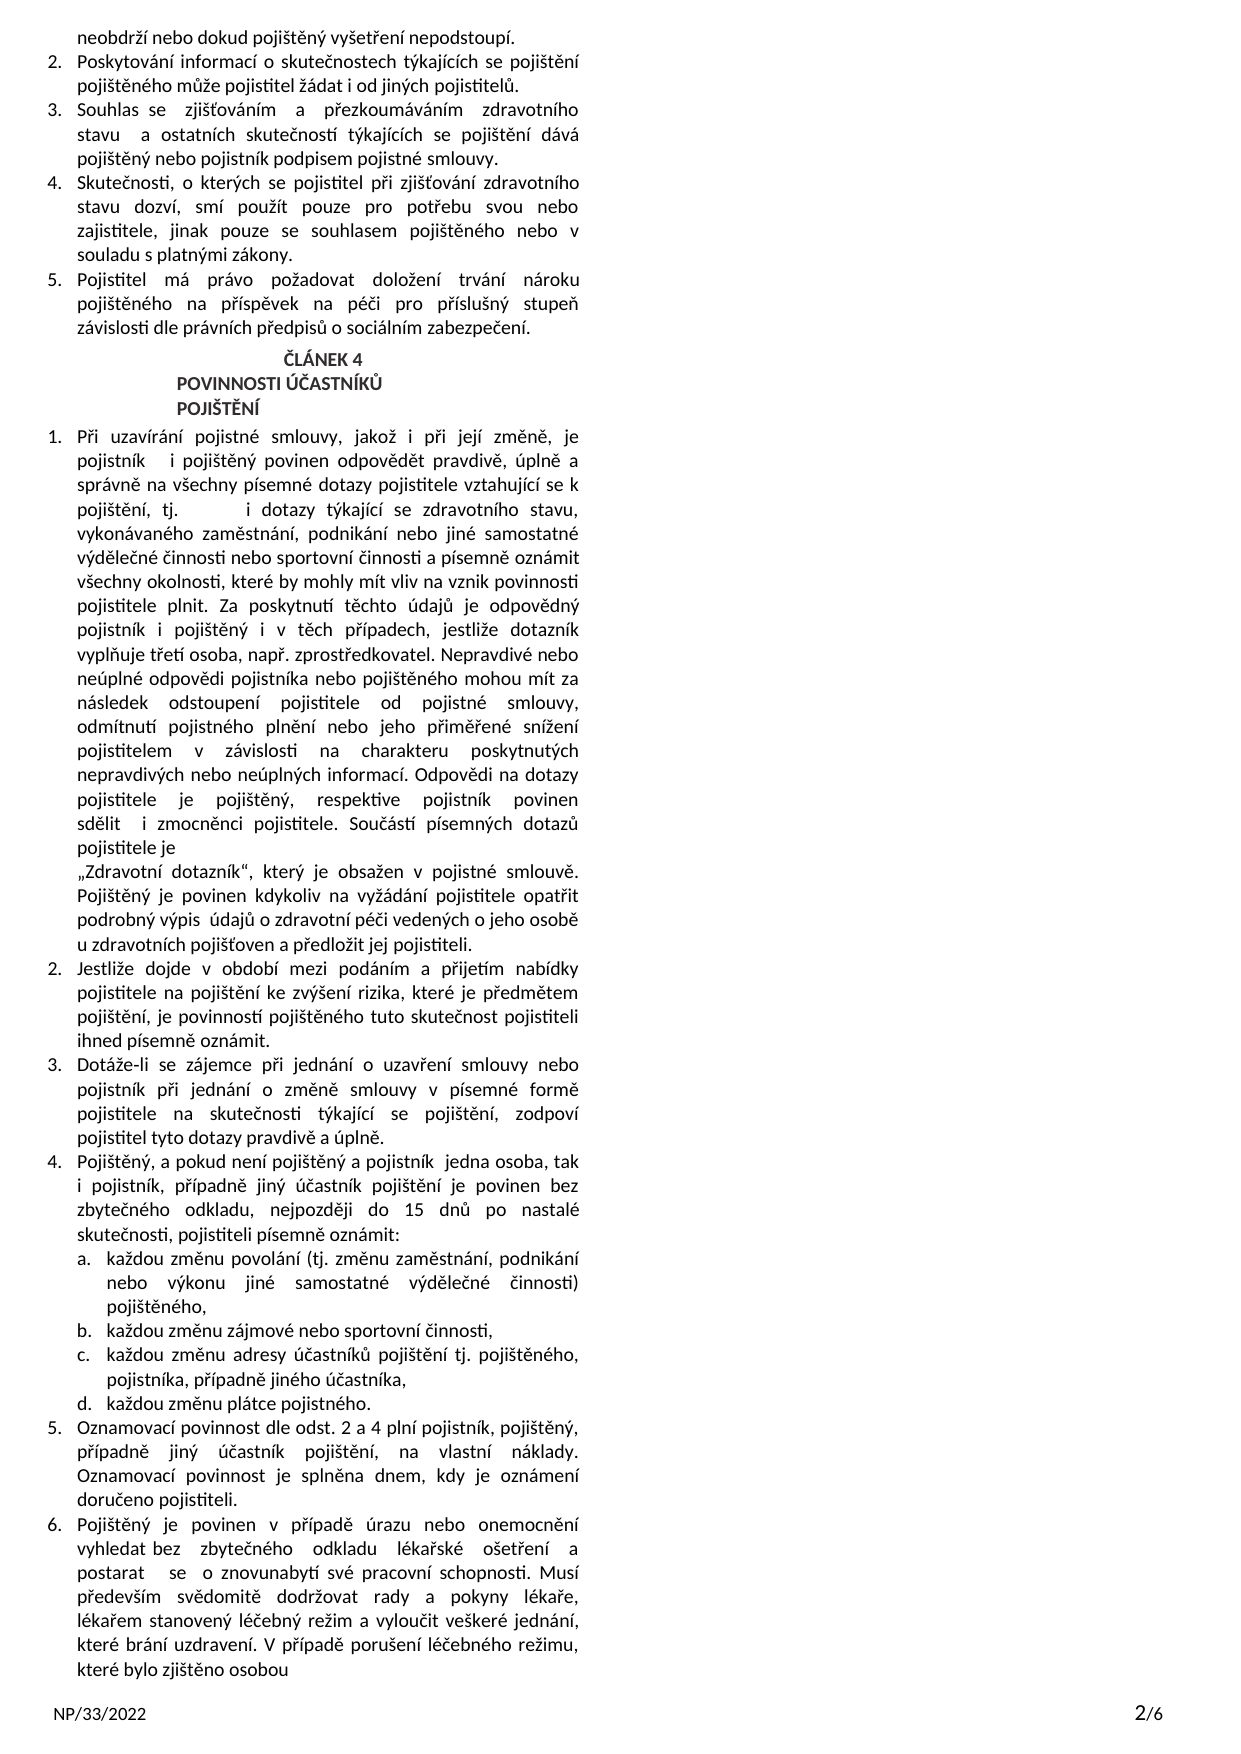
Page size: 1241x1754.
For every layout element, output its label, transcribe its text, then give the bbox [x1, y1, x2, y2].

list Skutečnosti, o kterých se pojistitel při zjišťování zdravotního stavu dozví, smí použít pouze pro potřebu svou nebo zajistitele, jinak pouze se souhlasem pojištěného nebo v souladu s platnými zákony. [47, 170, 579, 267]
list každou změnu povolání (tj. změnu zaměstnání, podnikání nebo výkonu jiné samostatné výdělečné činnosti) pojištěného, [77, 1246, 579, 1318]
text „Zdravotní dotazník“, který je obsažen v pojistné smlouvě. Pojištěný je povinen kdykoliv na vyžádání pojistitele opatřit podrobný výpis údajů o zdravotní péči vedených o jeho osobě u zdravotních pojišťoven a předložit jej pojistiteli. [77, 859, 579, 956]
list Pojištěný, a pokud není pojištěný a pojistník jedna osoba, tak i pojistník, případně jiný účastník pojištění je povinen bez zbytečného odkladu, nejpozději do 15 dnů po nastalé skutečnosti, pojistiteli písemně oznámit: [47, 1149, 579, 1246]
list Pojištěný je povinen v případě úrazu nebo onemocnění vyhledat bez zbytečného odkladu lékařské ošetření a postarat se o znovunabytí své pracovní schopnosti. Musí především svědomitě dodržovat rady a pokyny lékaře, lékařem stanovený léčebný režim a vyloučit veškeré jednání, které brání uzdravení. V případě porušení léčebného režimu, které bylo zjištěno osobou [47, 1512, 579, 1681]
subtitle ČLÁNEK 4 POVINNOSTI ÚČASTNÍKŮ POJIŠTĚNÍ [177, 347, 450, 420]
list Pojistitel má právo požadovat doložení trvání nároku pojištěného na příspěvek na péči pro příslušný stupeň závislosti dle právních předpisů o sociálním zabezpečení. [47, 267, 579, 339]
list Jestliže dojde v období mezi podáním a přijetím nabídky pojistitele na pojištění ke zvýšení rizika, které je předmětem pojištění, je povinností pojištěného tuto skutečnost pojistiteli ihned písemně oznámit. [47, 956, 579, 1052]
list Poskytování informací o skutečnostech týkajících se pojištění pojištěného může pojistitel žádat i od jiných pojistitelů. [47, 49, 579, 97]
list Při uzavírání pojistné smlouvy, jakož i při její změně, je pojistník i pojištěný povinen odpovědět pravdivě, úplně a správně na všechny písemné dotazy pojistitele vztahující se k pojištění, tj. i dotazy týkající se zdravotního stavu, vykonávaného zaměstnání, podnikání nebo jiné samostatné výdělečné činnosti nebo sportovní činnosti a písemně oznámit všechny okolnosti, které by mohly mít vliv na vznik povinnosti pojistitele plnit. Za poskytnutí těchto údajů je odpovědný pojistník i pojištěný i v těch případech, jestliže dotazník vyplňuje třetí osoba, např. zprostředkovatel. Nepravdivé nebo neúplné odpovědi pojistníka nebo pojištěného mohou mít za následek odstoupení pojistitele od pojistné smlouvy, odmítnutí pojistného plnění nebo jeho přiměřené snížení pojistitelem v závislosti na charakteru poskytnutých nepravdivých nebo neúplných informací. Odpovědi na dotazy pojistitele je pojištěný, respektive pojistník povinen sdělit i zmocněnci pojistitele. Součástí písemných dotazů pojistitele je [47, 424, 579, 859]
text neobdrží nebo dokud pojištěný vyšetření nepodstoupí. [77, 25, 604, 49]
list každou změnu adresy účastníků pojištění tj. pojištěného, pojistníka, případně jiného účastníka, [77, 1343, 579, 1391]
list Dotáže‐li se zájemce při jednání o uzavření smlouvy nebo pojistník při jednání o změně smlouvy v písemné formě pojistitele na skutečnosti týkající se pojištění, zodpoví pojistitel tyto dotazy pravdivě a úplně. [47, 1053, 579, 1149]
list každou změnu zájmové nebo sportovní činnosti, [77, 1318, 604, 1343]
list Oznamovací povinnost dle odst. 2 a 4 plní pojistník, pojištěný, případně jiný účastník pojištění, na vlastní náklady. Oznamovací povinnost je splněna dnem, kdy je oznámení doručeno pojistiteli. [47, 1415, 579, 1512]
list Souhlas se zjišťováním a přezkoumáváním zdravotního stavu a ostatních skutečností týkajících se pojištění dává pojištěný nebo pojistník podpisem pojistné smlouvy. [47, 97, 579, 170]
list každou změnu plátce pojistného. [77, 1391, 604, 1415]
